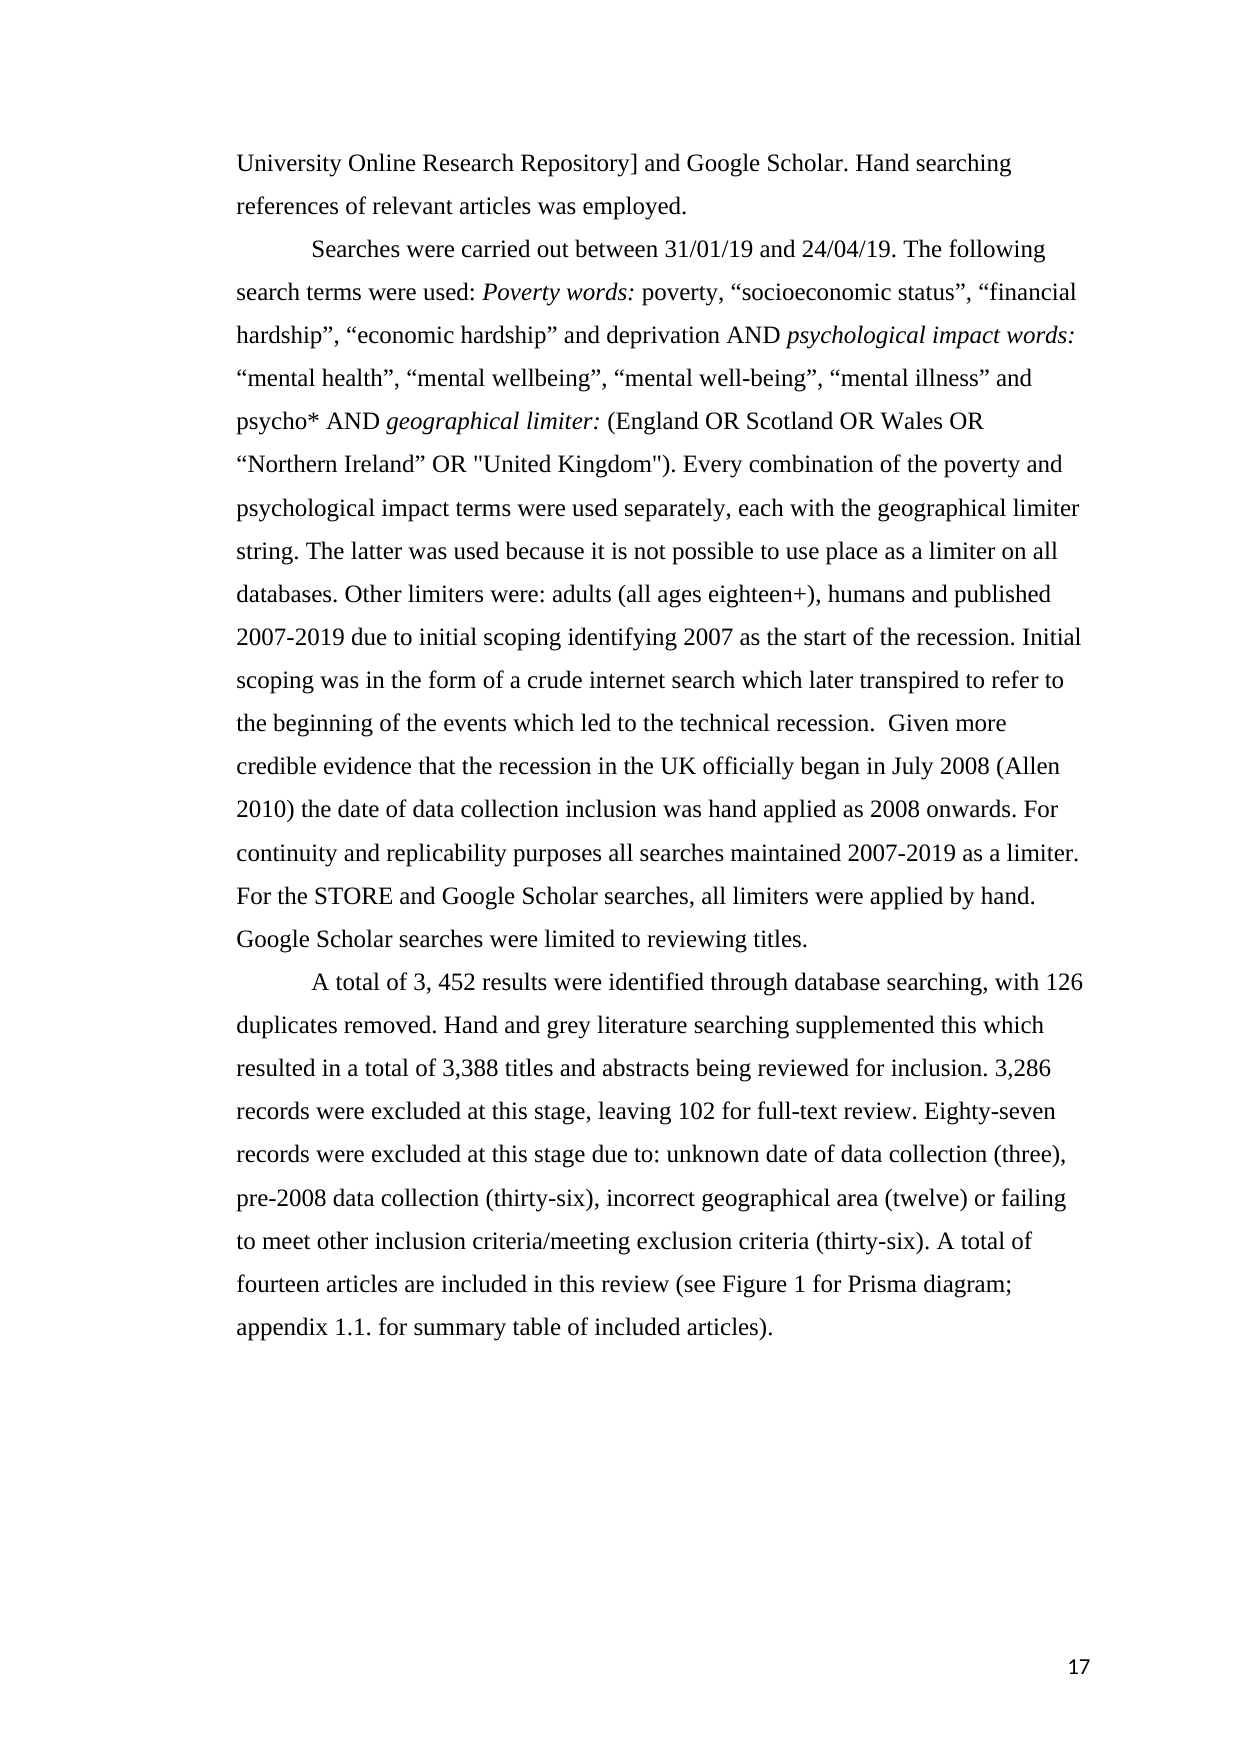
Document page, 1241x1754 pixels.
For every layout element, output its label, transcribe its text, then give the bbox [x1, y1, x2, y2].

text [236, 148, 1090, 219]
text Searches were carried out between 31/01/19 and 24/04/19. The following search terms were used: Poverty words: poverty, “socioeconomic status”, “financial hardship”, “economic hardship” and deprivation AND psychological impact words: “mental health”, “mental wellbeing”, “mental well-being”, “mental illness” and psycho* AND geographical limiter: (England OR Scotland OR Wales OR “Northern Ireland” OR "United Kingdom"). Every combination of the poverty and psychological impact terms were used separately, each with the geographical limiter string. The latter was used because it is not possible to use place as a limiter on all databases. Other limiters were: adults (all ages eighteen+), humans and published 2007-2019 due to initial scoping identifying 2007 as the start of the recession. Initial scoping was in the form of a crude internet search which later transpired to refer to the beginning of the events which led to the technical recession. Given more credible evidence that the recession in the UK officially began in July 2008 (Allen 2010) the date of data collection inclusion was hand applied as 2008 onwards. For continuity and replicability purposes all searches maintained 2007-2019 as a limiter. For the STORE and Google Scholar searches, all limiters were applied by hand. Google Scholar searches were limited to reviewing titles. [236, 234, 1090, 953]
text A total of 3, 452 results were identified through database searching, with 126 duplicates removed. Hand and grey literature searching supplemented this which resulted in a total of 3,388 titles and abstracts being reviewed for inclusion. 3,286 records were excluded at this stage, leaving 102 for full-text review. Eighty-seven records were excluded at this stage due to: unknown date of data collection (three), pre-2008 data collection (thirty-six), incorrect geographical area (twelve) or failing to meet other inclusion criteria/meeting exclusion criteria (thirty-six). A total of fourteen articles are included in this review (see Figure 1 for Prisma diagram; appendix 1.1. for summary table of included articles). [236, 967, 1090, 1341]
